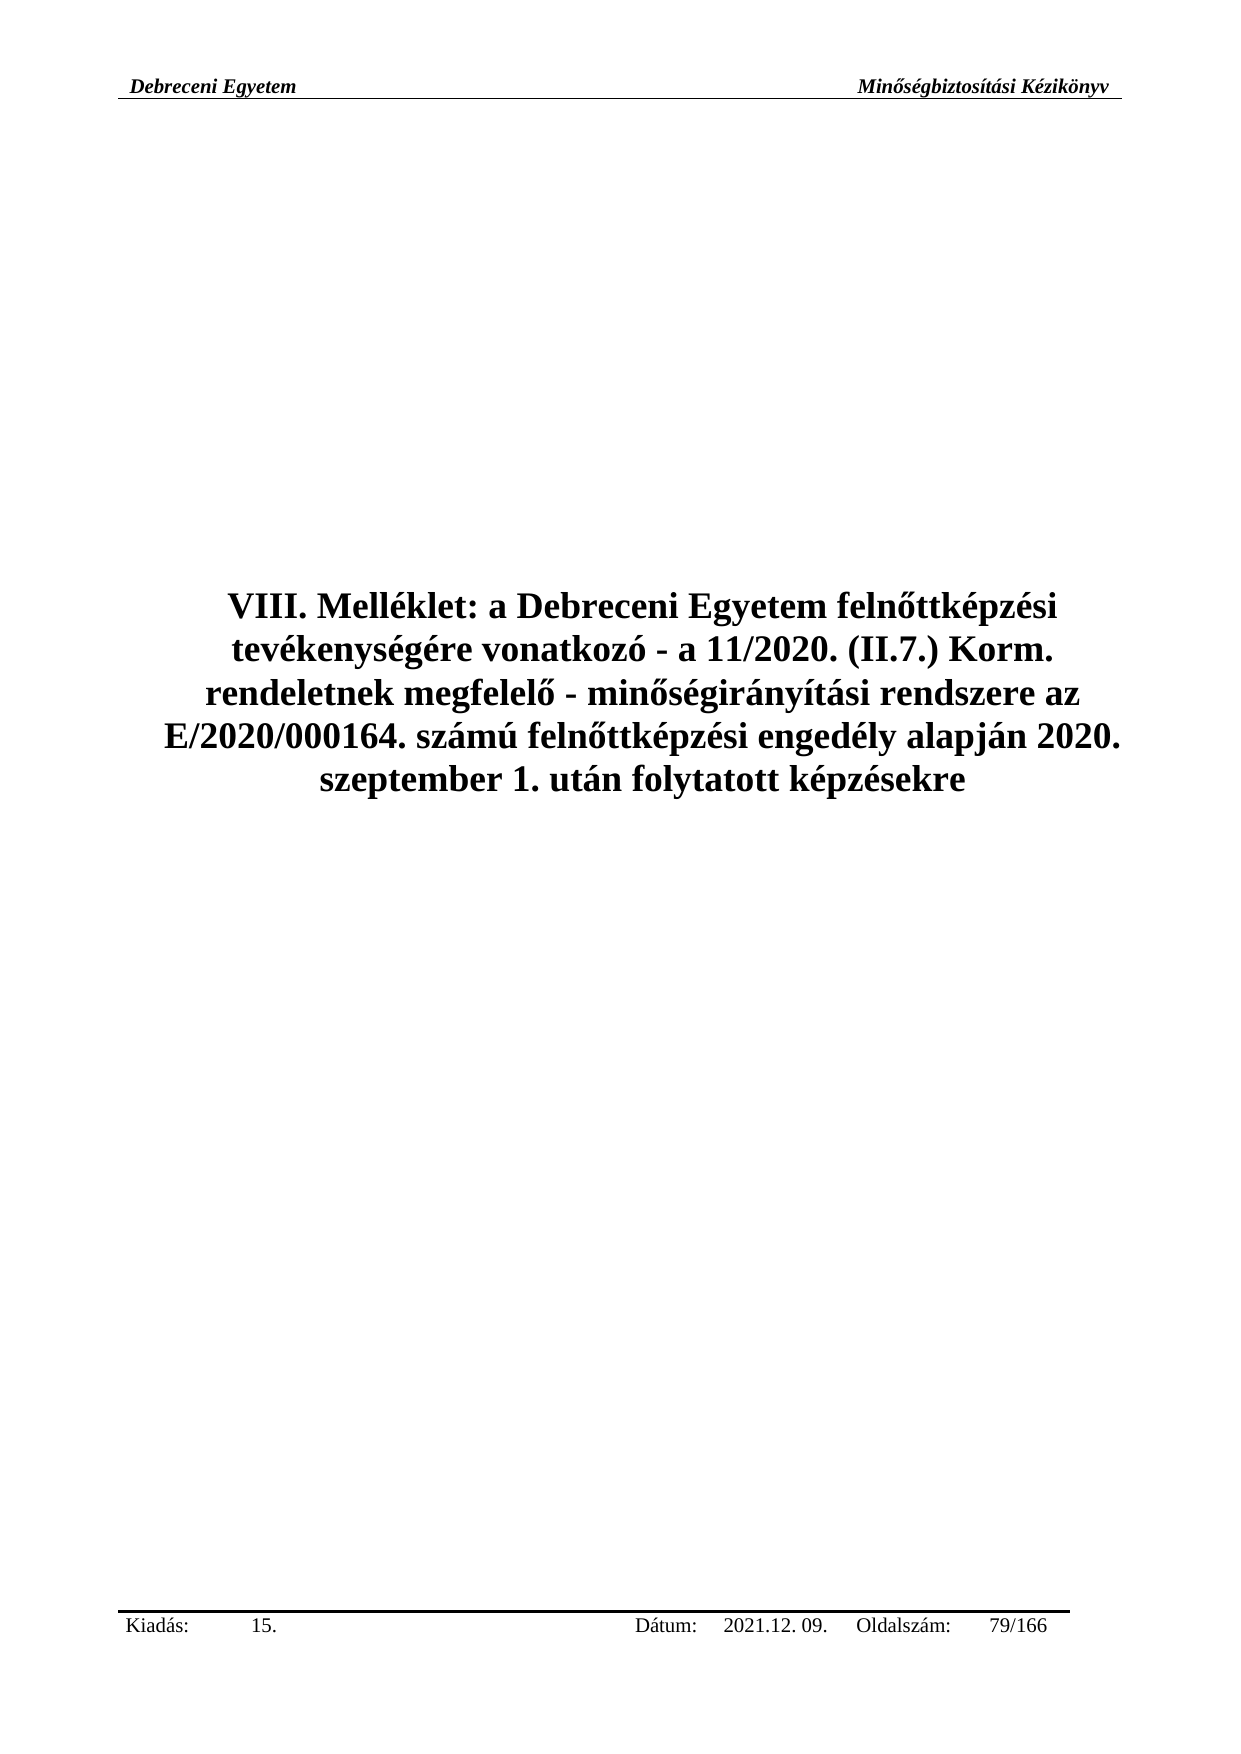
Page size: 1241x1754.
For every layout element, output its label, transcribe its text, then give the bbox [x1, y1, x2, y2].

subtitle VIII. Melléklet: a Debreceni Egyetem felnőttképzési tevékenységére vonatkozó - a 11/2020. (II.7.) Korm. rendeletnek megfelelő - minőségirányítási rendszere az E/2020/000164. számú felnőttképzési engedély alapján 2020. szeptember 1. után folytatott képzésekre [163, 584, 1122, 799]
